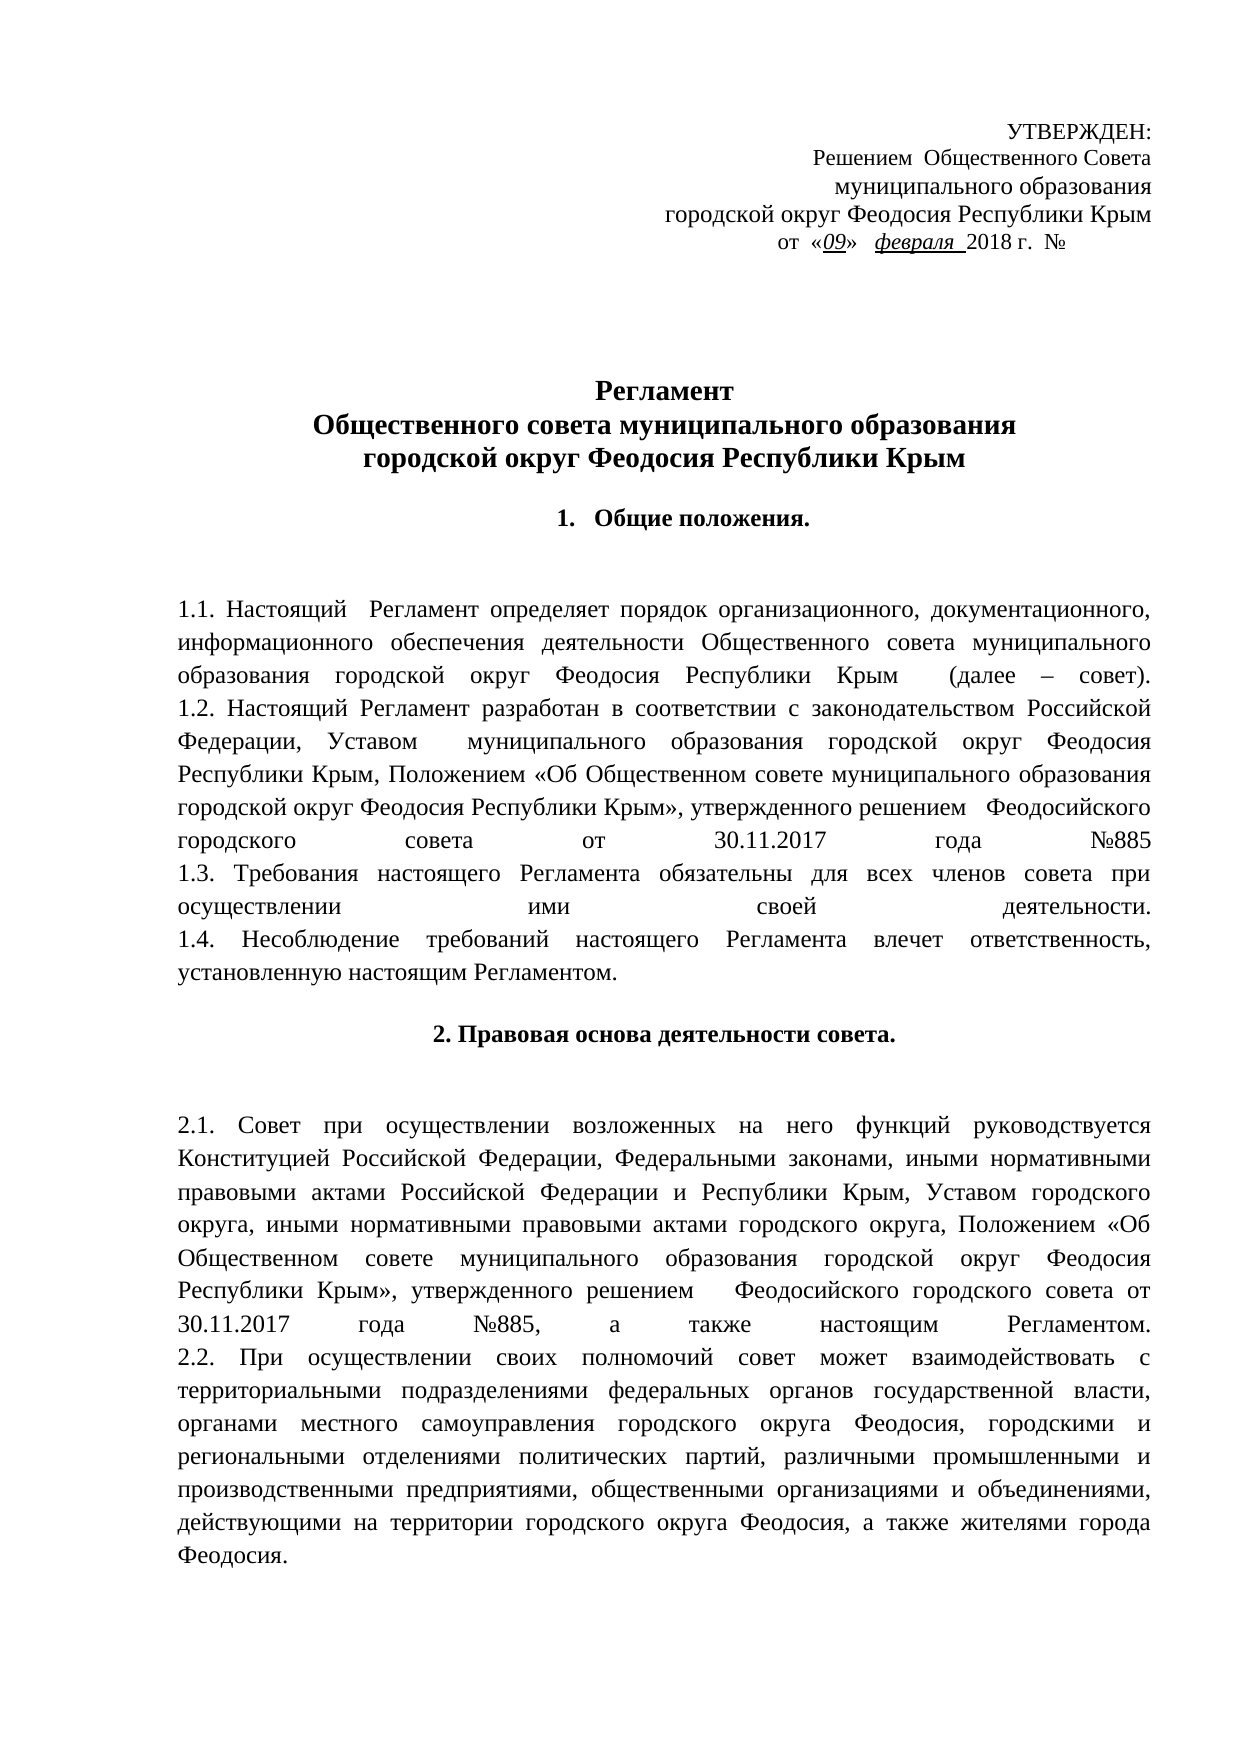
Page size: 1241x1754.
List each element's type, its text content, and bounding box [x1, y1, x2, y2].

text городской округ Феодосия Республики Крым [177, 441, 1152, 474]
text муниципального образования [177, 171, 1152, 199]
text 2.1. Совет при осуществлении возложенных на него функций руководствуется Конституцией Российской Федерации, Федеральными законами, иными нормативными правовыми актами Российской Федерации и Республики Крым, Уставом городского округа, иными нормативными правовыми актами городского округа, Положением «Об Общественном совете муниципального образования городской округ Феодосия Республики Крым», утвержденного решением Феодосийского городского совета от 30.11.2017 года №885, а также настоящим Регламентом. 2.2. При осуществлении своих полномочий совет может взаимодействовать с территориальными подразделениями федеральных органов государственной власти, органами местного самоуправления городского округа Феодосия, городскими и региональными отделениями политических партий, различными промышленными и производственными предприятиями, общественными организациями и объединениями, действующими на территории городского округа Феодосия, а также жителями города Феодосия. [177, 1077, 1152, 1568]
text 1.1. Настоящий Регламент определяет порядок организационного, документационного, информационного обеспечения деятельности Общественного совета муниципального образования городской округ Феодосия Республики Крым (далее – совет). 1.2. Настоящий Регламент разработан в соответствии с законодательством Российской Федерации, Уставом муниципального образования городской округ Феодосия Республики Крым, Положением «Об Общественном совете муниципального образования городской округ Феодосия Республики Крым», утвержденного решением Феодосийского городского совета от 30.11.2017 года №885 1.3. Требования настоящего Регламента обязательны для всех членов совета при осуществлении ими своей деятельности. 1.4. Несоблюдение требований настоящего Регламента влечет ответственность, установленную настоящим Регламентом. [177, 561, 1152, 986]
text городской округ Феодосия Республики Крым [177, 199, 1152, 228]
text Общественного совета муниципального образования [177, 407, 1152, 441]
list Общие положения. [215, 503, 1152, 532]
text УТВЕРЖДЕН: [177, 118, 1152, 144]
text Регламент [177, 373, 1152, 407]
text от «09» февраля 2018 г. № [177, 228, 1152, 255]
text 2. Правовая основа деятельности совета. [177, 1019, 1152, 1048]
text Решением Общественного Совета [177, 144, 1152, 171]
